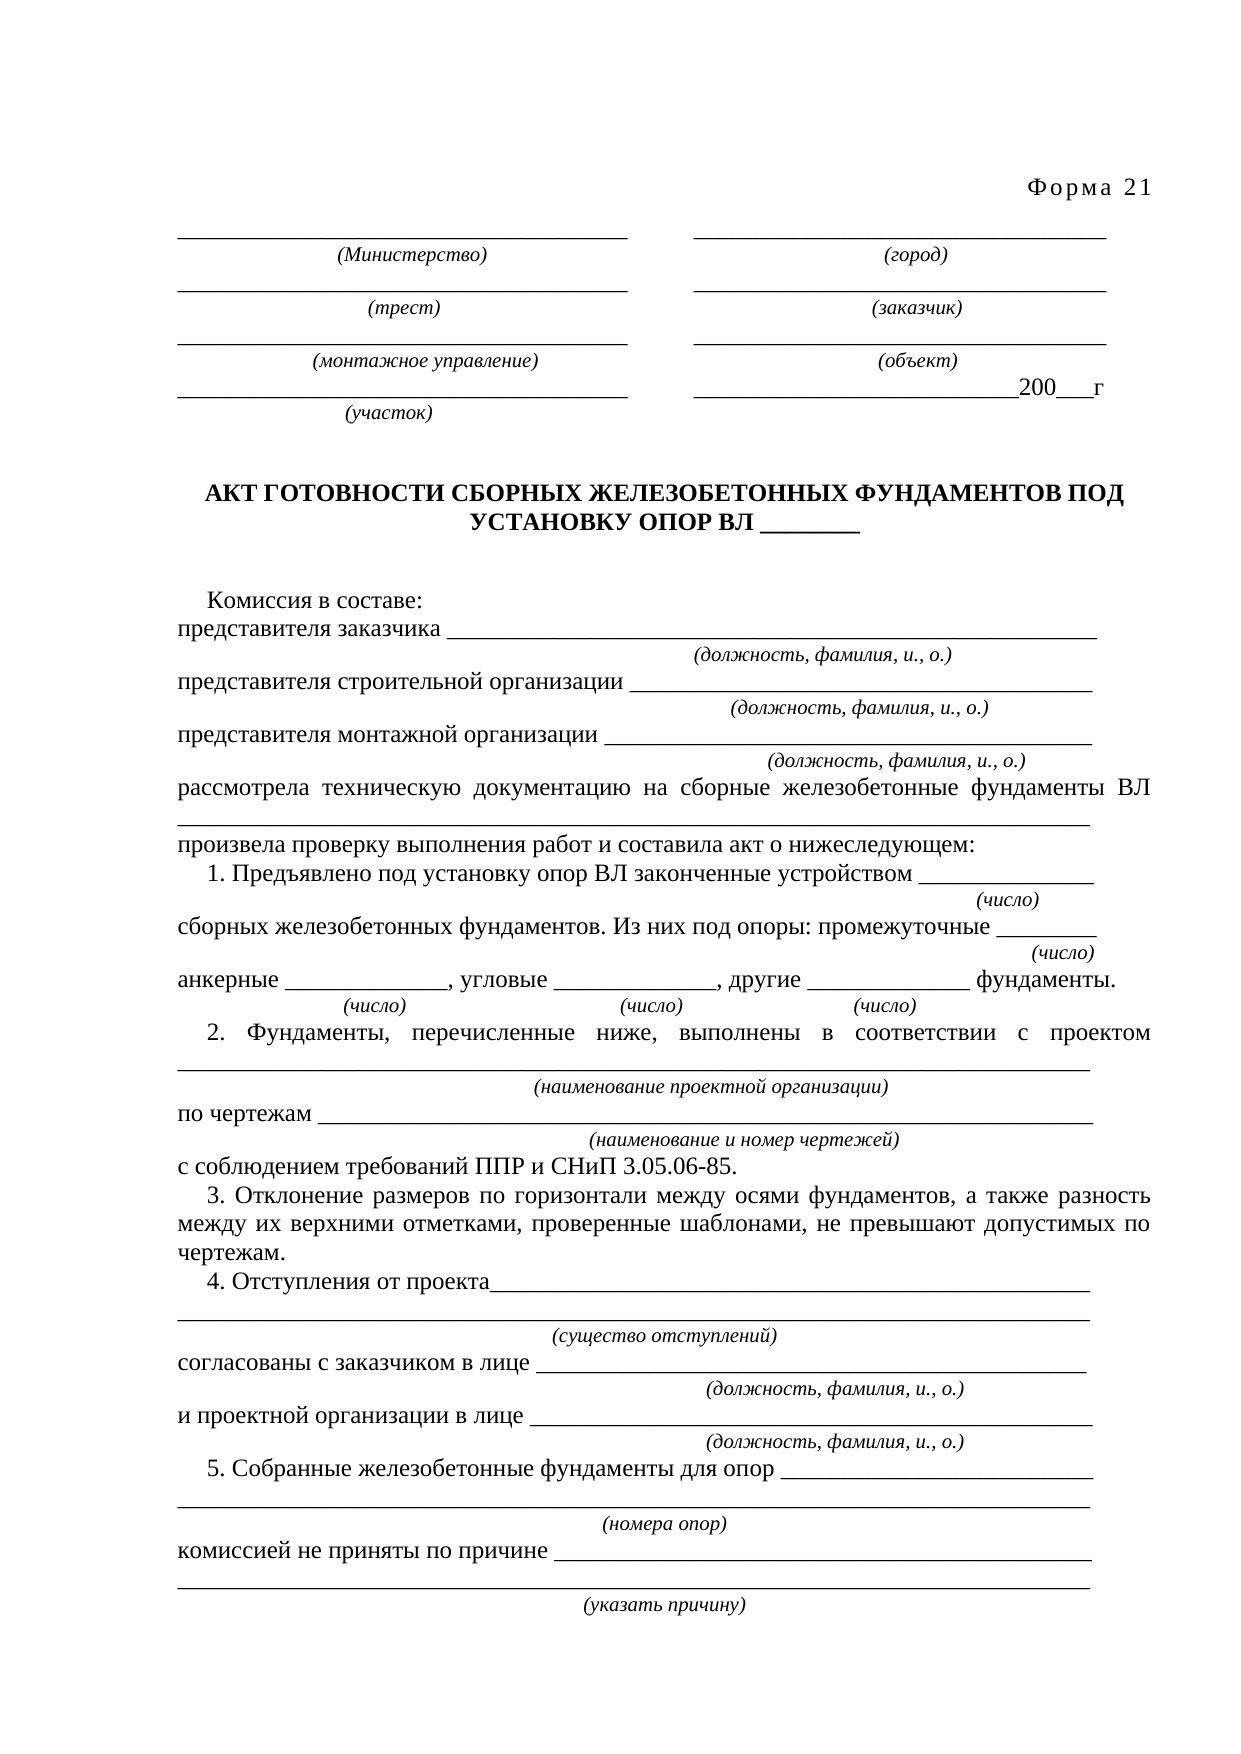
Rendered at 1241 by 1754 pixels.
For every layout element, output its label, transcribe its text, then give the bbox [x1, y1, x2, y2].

text Форма 21 [177, 172, 1152, 201]
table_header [174, 213, 1154, 1616]
